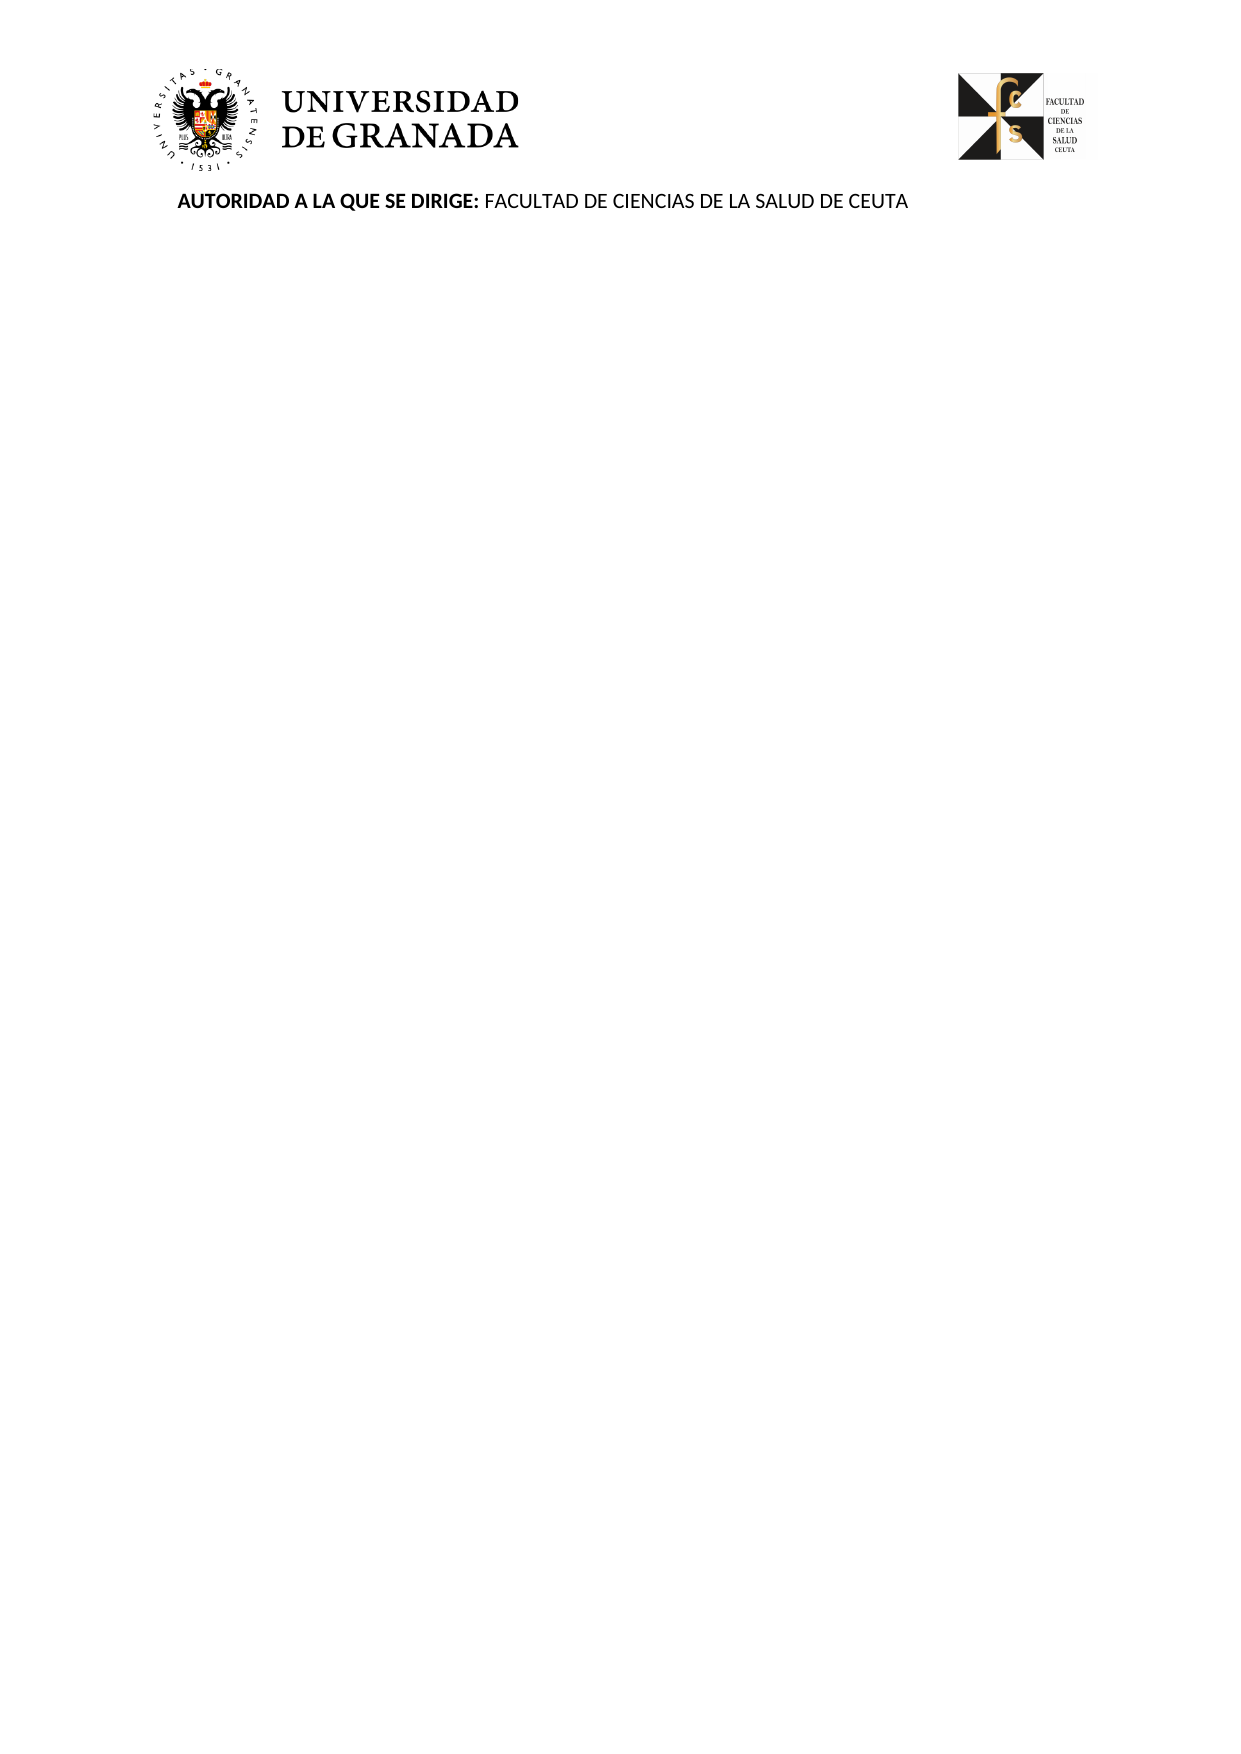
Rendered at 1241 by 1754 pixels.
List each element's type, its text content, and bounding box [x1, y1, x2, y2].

picture [958, 73, 1098, 160]
text AUTORIDAD A LA QUE SE DIRIGE: FACULTAD DE CIENCIAS DE LA SALUD DE CEUTA [177, 187, 1063, 214]
picture [153, 69, 519, 171]
